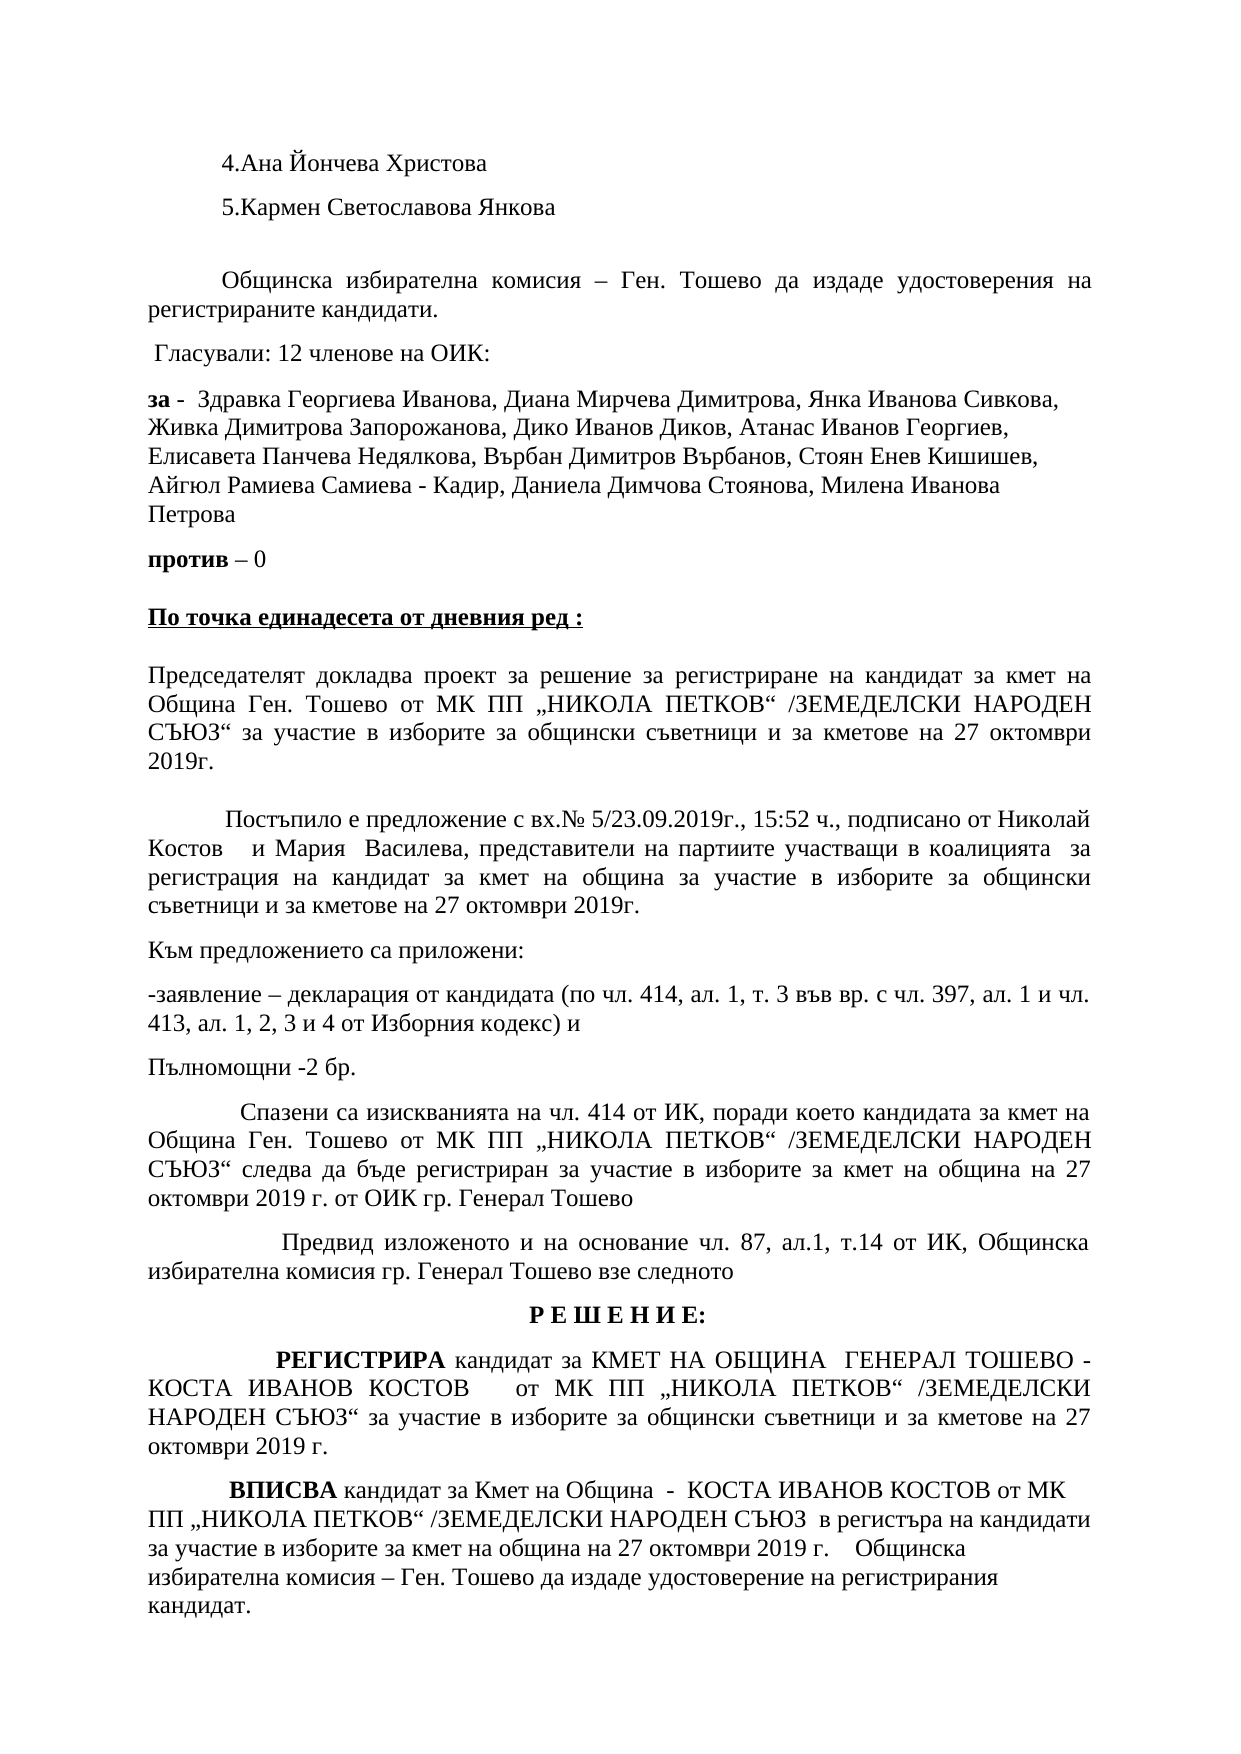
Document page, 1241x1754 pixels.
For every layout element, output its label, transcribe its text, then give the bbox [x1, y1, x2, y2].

text Гласували: 12 членове на ОИК: [148, 338, 1093, 367]
text По точка единадесета от дневния ред : [148, 602, 1093, 631]
text 5.Кармен Светославова Янкова [148, 192, 1093, 221]
text Общинска избирателна комисия – Ген. Тошево да издаде удостоверения на регистрираните кандидати. [148, 265, 1093, 323]
text Спазени са изискванията на чл. 414 от ИК, поради което кандидата за кмет на Община Ген. Тошево от МК ПП „НИКОЛА ПЕТКОВ“ /ЗЕМЕДЕЛСКИ НАРОДЕН СЪЮЗ“ следва да бъде регистриран за участие в изборите за кмет на община на 27 октомври 2019 г. от ОИК гр. Генерал Тошево [148, 1097, 1093, 1212]
text Предвид изложеното и на основание чл. 87, ал.1, т.14 от ИК, Общинска избирателна комисия гр. Генерал Тошево взе следното [148, 1227, 1093, 1285]
text за - Здравка Георгиева Иванова, Диана Мирчева Димитрова, Янка Иванова Сивкова, Живка Димитрова Запорожанова, Дико Иванов Диков, Атанас Иванов Георгиев, Елисавета Панчева Недялкова, Върбан Димитров Върбанов, Стоян Енев Кишишев, Айгюл Рамиева Самиева - Кадир, Даниела Димчова Стоянова, Милена Иванова Петрова [148, 384, 1093, 527]
text 4.Ана Йончева Христова [148, 148, 1093, 176]
text Р Е Ш Е Н И Е: [148, 1300, 1093, 1329]
text РЕГИСТРИРА кандидат за КМЕТ НА ОБЩИНА ГЕНЕРАЛ ТОШЕВО - КОСТА ИВАНОВ КОСТОВ от МК ПП „НИКОЛА ПЕТКОВ“ /ЗЕМЕДЕЛСКИ НАРОДЕН СЪЮЗ“ за участие в изборите за общински съветници и за кметове на 27 октомври 2019 г. [148, 1345, 1093, 1460]
text против – 0 [148, 544, 1093, 573]
text -заявление – декларация от кандидата (по чл. 414, ал. 1, т. 3 във вр. с чл. 397, ал. 1 и чл. 413, ал. 1, 2, 3 и 4 от Изборния кодекс) и [148, 979, 1093, 1037]
text Председателят докладва проект за решение за регистриране на кандидат за кмет на Община Ген. Тошево от МК ПП „НИКОЛА ПЕТКОВ“ /ЗЕМЕДЕЛСКИ НАРОДЕН СЪЮЗ“ за участие в изборите за общински съветници и за кметове на 27 октомври 2019г. [148, 660, 1093, 775]
text Пълномощни -2 бр. [148, 1052, 1093, 1081]
text Постъпило е предложение с вх.№ 5/23.09.2019г., 15:52 ч., подписано от Николай Костов и Мария Василева, представители на партиите участващи в коалицията за регистрация на кандидат за кмет на община за участие в изборите за общински съветници и за кметове на 27 октомври 2019г. [148, 804, 1093, 919]
text ВПИСВА кандидат за Кмет на Община - КОСТА ИВАНОВ КОСТОВ от МК ПП „НИКОЛА ПЕТКОВ“ /ЗЕМЕДЕЛСКИ НАРОДЕН СЪЮЗ в регистъра на кандидати за участие в изборите за кмет на община на 27 октомври 2019 г. Общинска избирателна комисия – Ген. Тошево да издаде удостоверение на регистрирания кандидат. [148, 1475, 1093, 1619]
text Към предложението са приложени: [148, 935, 1093, 963]
